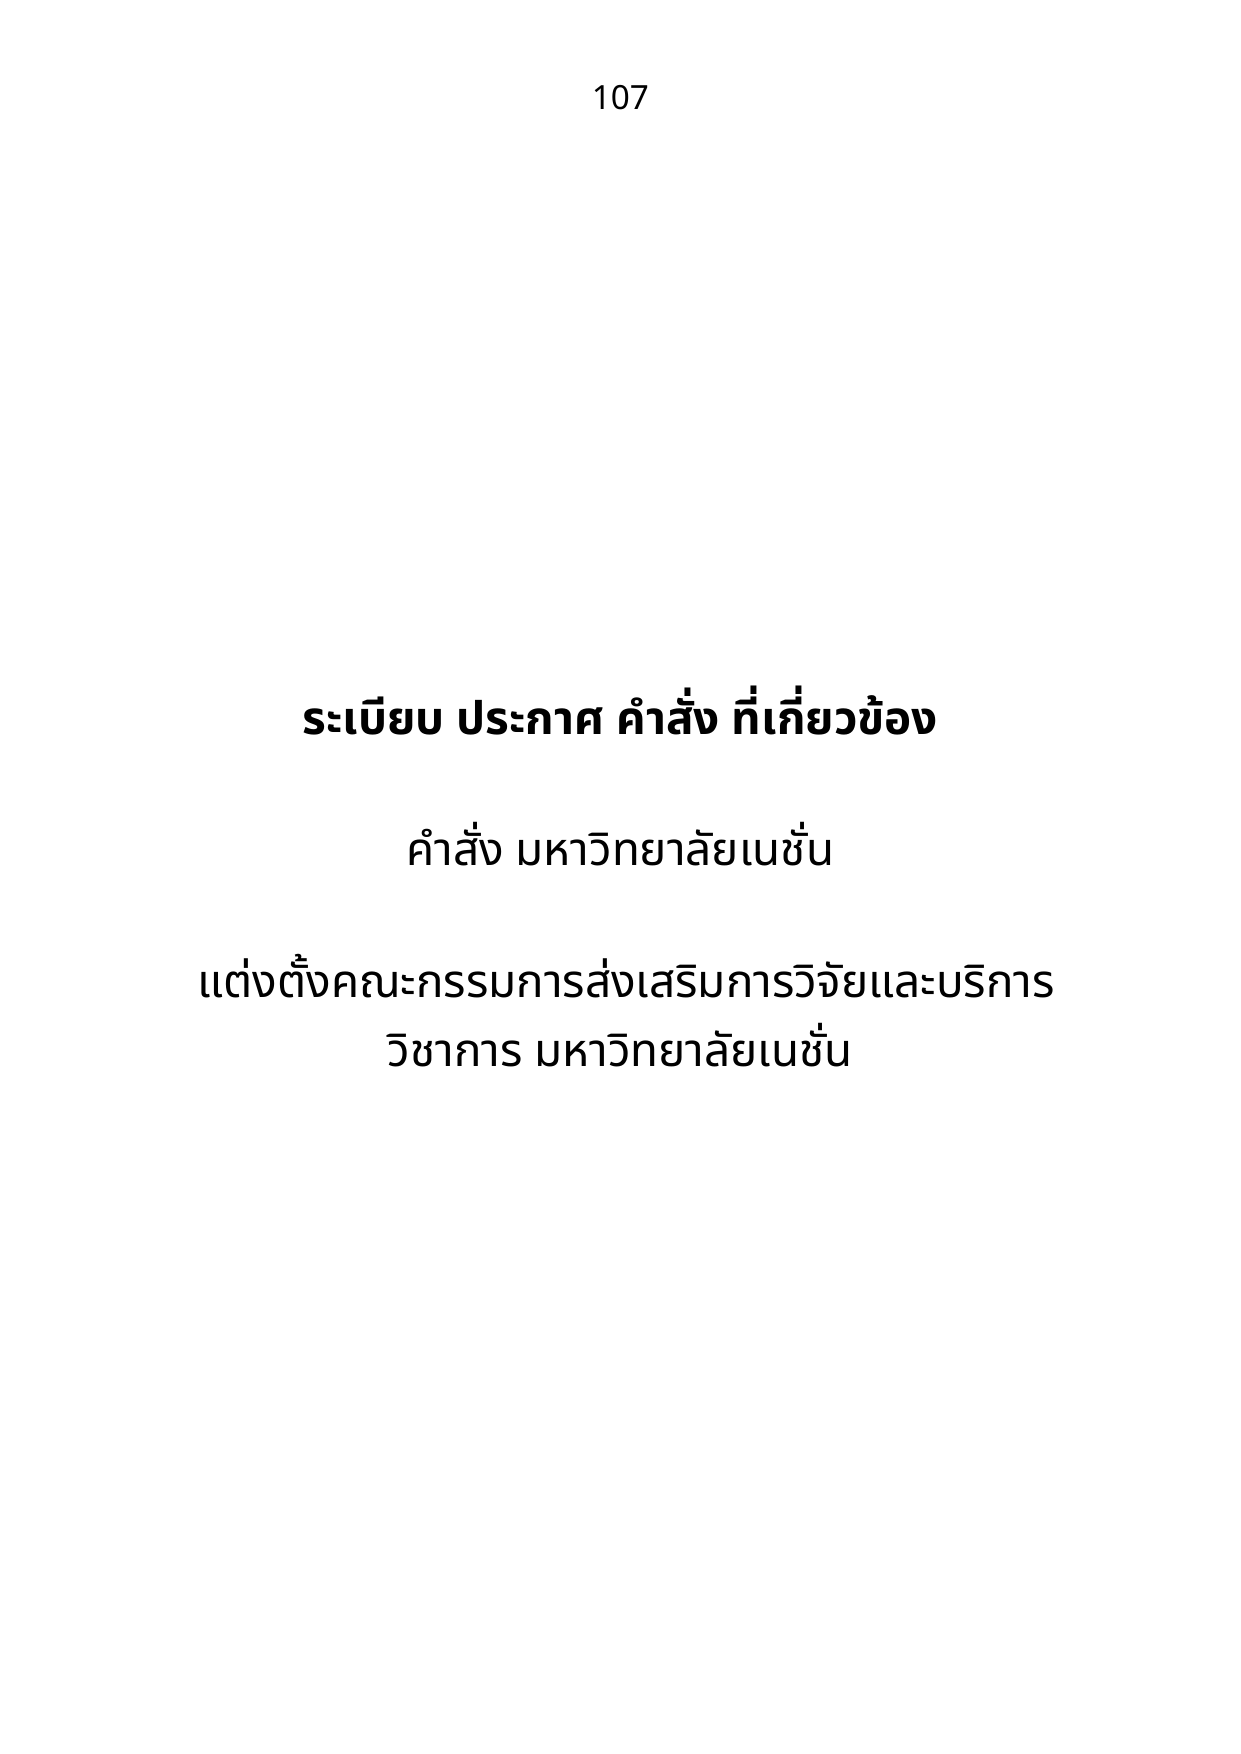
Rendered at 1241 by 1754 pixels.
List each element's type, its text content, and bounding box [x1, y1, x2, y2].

text แต่งตั้งคณะกรรมการส่งเสริมการวิจัยและบริการวิชาการ มหาวิทยาลัยเนชั่น [150, 949, 1090, 1087]
text ระเบียบ ประกาศ คำสั่ง ที่เกี่ยวข้อง [150, 685, 1090, 755]
text คำสั่ง มหาวิทยาลัยเนชั่น [150, 817, 1090, 886]
